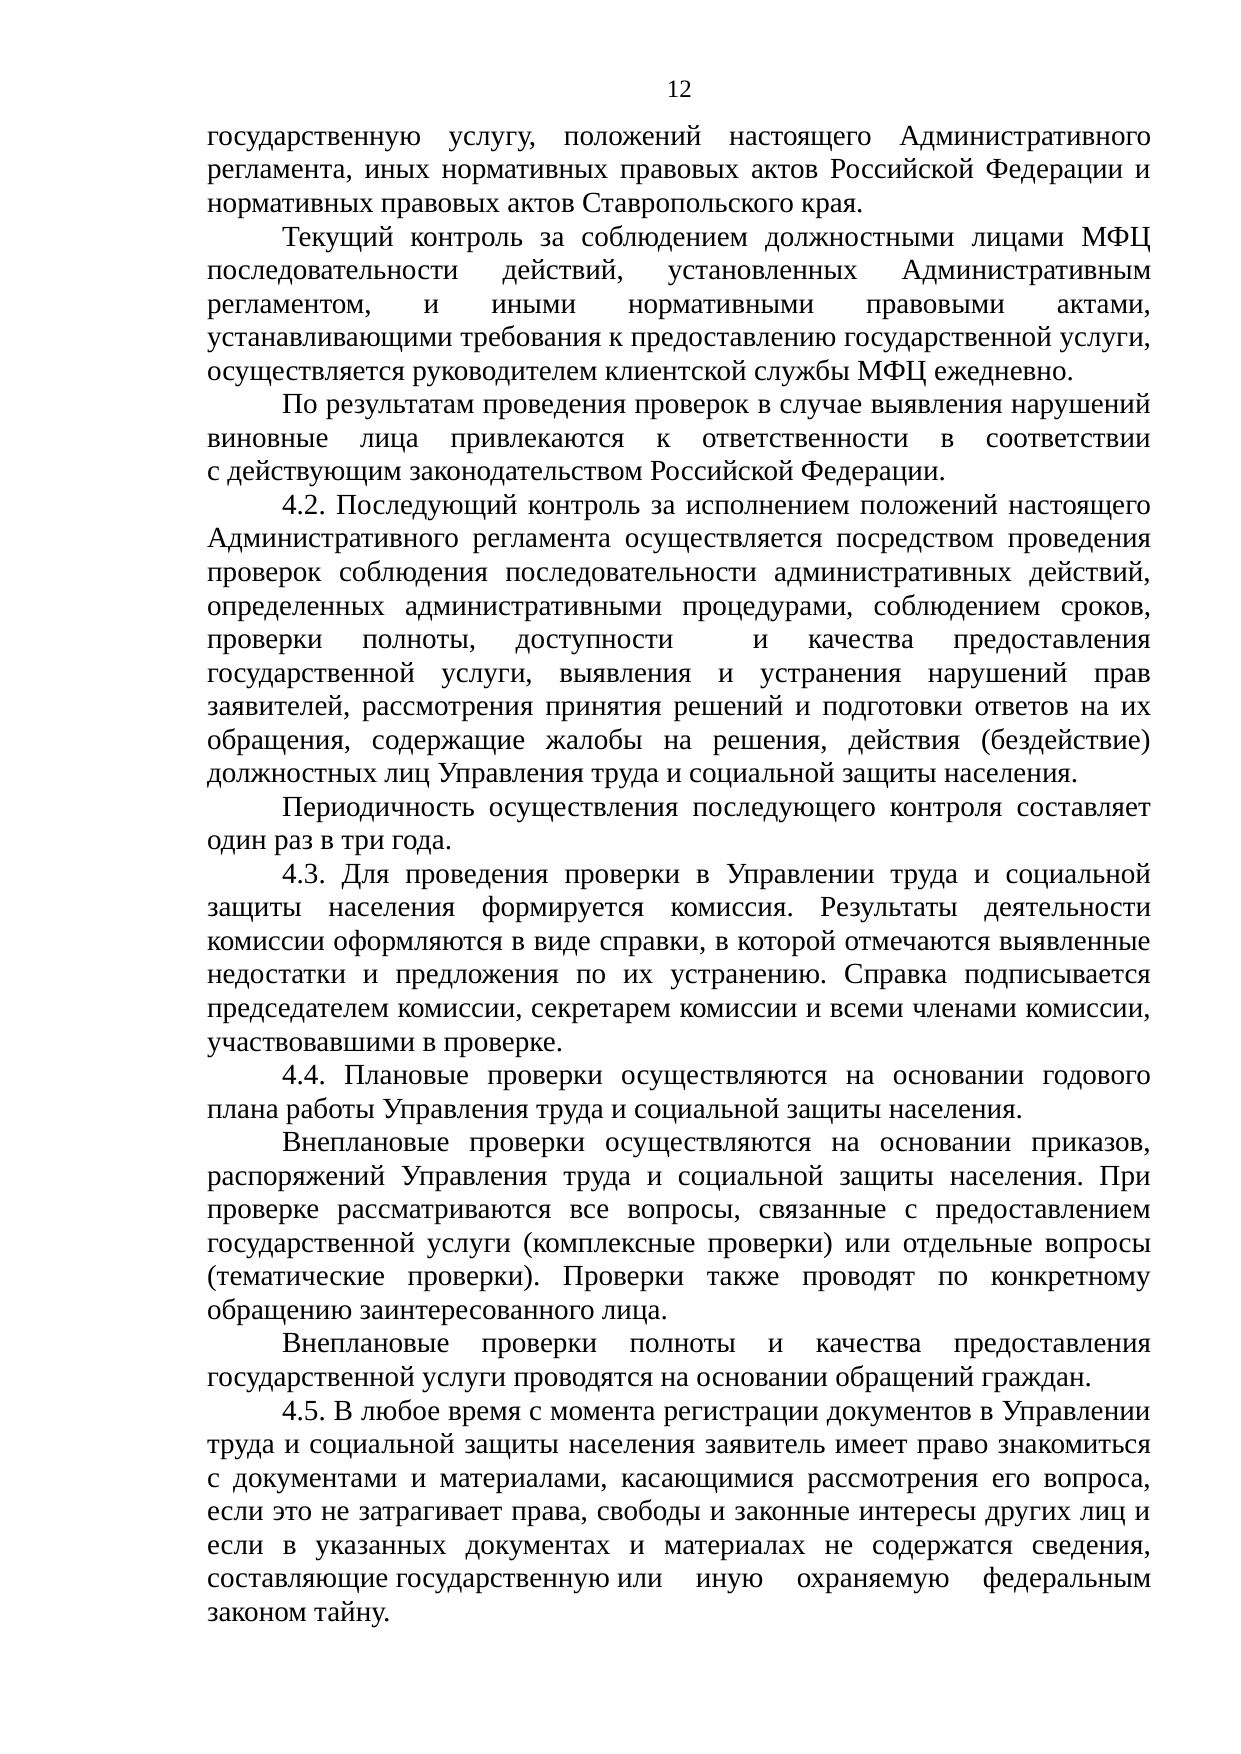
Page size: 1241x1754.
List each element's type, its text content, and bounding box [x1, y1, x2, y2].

text Внеплановые проверки полноты и качества предоставления государственной услуги проводятся на основании обращений граждан. [207, 1326, 1152, 1393]
text 4.2. Последующий контроль за исполнением положений настоящего Административного регламента осуществляется посредством проведения проверок соблюдения последовательности административных действий, определенных административными процедурами, соблюдением сроков, проверки полноты, доступности и качества предоставления государственной услуги, выявления и устранения нарушений прав заявителей, рассмотрения принятия решений и подготовки ответов на их обращения, содержащие жалобы на решения, действия (бездействие) должностных лиц Управления труда и социальной защиты населения. [207, 487, 1152, 789]
text Периодичность осуществления последующего контроля составляет один раз в три года. [207, 789, 1152, 856]
text По результатам проведения проверок в случае выявления нарушений виновные лица привлекаются к ответственности в соответствии с действующим законодательством Российской Федерации. [207, 386, 1152, 487]
text 4.4. Плановые проверки осуществляются на основании годового плана работы Управления труда и социальной защиты населения. [207, 1057, 1152, 1124]
text Внеплановые проверки осуществляются на основании приказов, распоряжений Управления труда и социальной защиты населения. При проверке рассматриваются все вопросы, связанные с предоставлением государственной услуги (комплексные проверки) или отдельные вопросы (тематические проверки). Проверки также проводят по конкретному обращению заинтересованного лица. [207, 1124, 1152, 1326]
text 4.3. Для проведения проверки в Управлении труда и социальной защиты населения формируется комиссия. Результаты деятельности комиссии оформляются в виде справки, в которой отмечаются выявленные недостатки и предложения по их устранению. Справка подписывается председателем комиссии, секретарем комиссии и всеми членами комиссии, участвовавшими в проверке. [207, 856, 1152, 1057]
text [207, 118, 1152, 219]
text Текущий контроль за соблюдением должностными лицами МФЦ последовательности действий, установленных Административным регламентом, и иными нормативными правовыми актами, устанавливающими требования к предоставлению государственной услуги, осуществляется руководителем клиентской службы МФЦ ежедневно. [207, 219, 1152, 386]
text 4.5. В любое время с момента регистрации документов в Управлении труда и социальной защиты населения заявитель имеет право знакомиться с документами и материалами, касающимися рассмотрения его вопроса, если это не затрагивает права, свободы и законные интересы других лиц и если в указанных документах и материалах не содержатся сведения, составляющие государственную или иную охраняемую федеральным законом тайну. [207, 1393, 1152, 1627]
